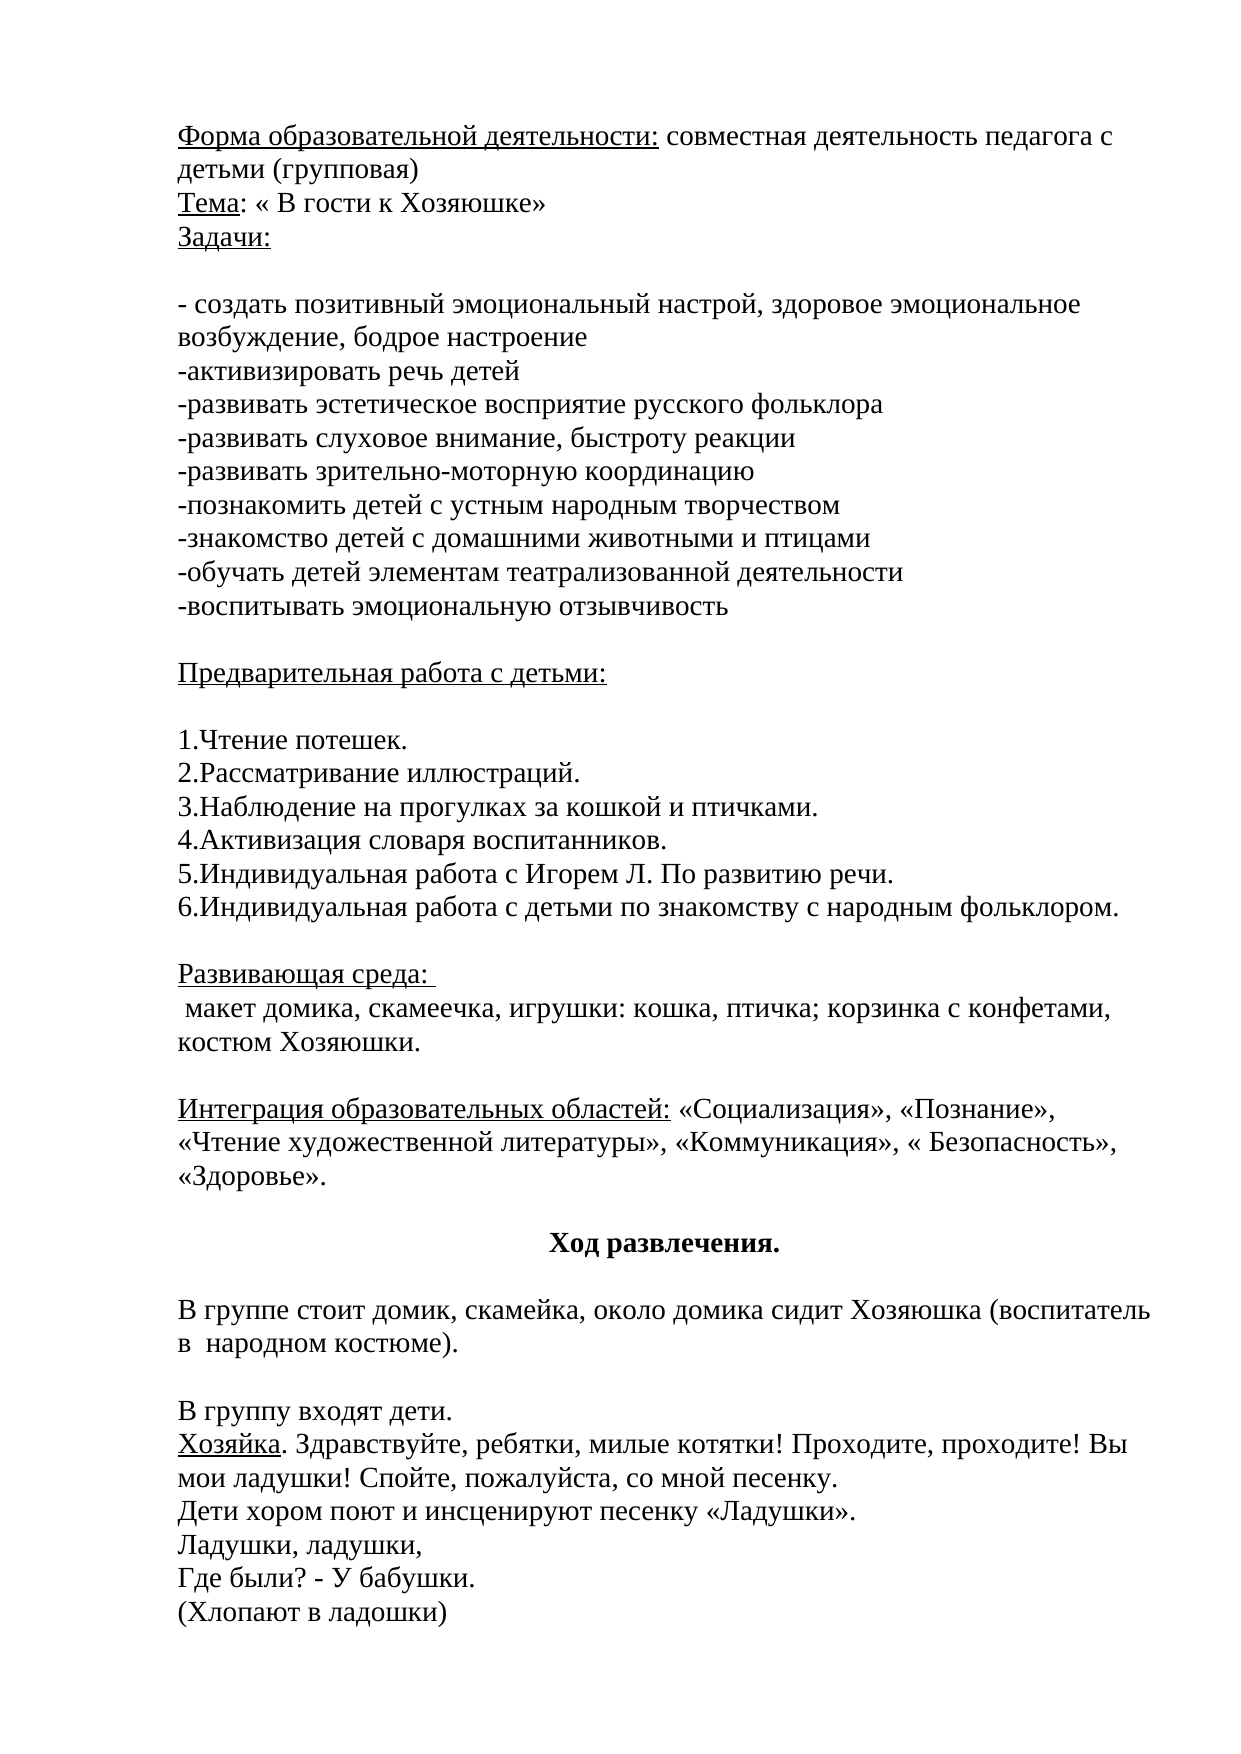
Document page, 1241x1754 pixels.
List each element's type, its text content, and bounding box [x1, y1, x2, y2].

text 2.Рассматривание иллюстраций. [177, 755, 1152, 789]
text -развивать эстетическое восприятие русского фольклора [177, 386, 1152, 420]
text Дети хором поют и инсценируют песенку «Ладушки». [177, 1493, 1152, 1527]
text 4.Активизация словаря воспитанников. [177, 822, 1152, 856]
text -развивать зрительно-моторную координацию [177, 453, 1152, 487]
text Тема: « В гости к Хозяюшке» [177, 185, 1152, 219]
text 6.Индивидуальная работа с детьми по знакомству с народным фольклором. [177, 889, 1152, 923]
text -развивать слуховое внимание, быстроту реакции [177, 420, 1152, 453]
text Ход развлечения. [177, 1225, 1152, 1258]
text - создать позитивный эмоциональный настрой, здоровое эмоциональное возбуждение, бодрое настроение [177, 286, 1152, 353]
text Задачи: [177, 219, 1152, 252]
text Где были? - У бабушки. [177, 1560, 1152, 1594]
text Предварительная работа с детьми: [177, 655, 1152, 688]
text 1.Чтение потешек. [177, 722, 1152, 755]
text -обучать детей элементам театрализованной деятельности [177, 554, 1152, 588]
text (Хлопают в ладошки) [177, 1594, 1152, 1627]
text Ладушки, ладушки, [177, 1527, 1152, 1560]
text -активизировать речь детей [177, 353, 1152, 386]
text -познакомить детей с устным народным творчеством [177, 487, 1152, 521]
text Форма образовательной деятельности: совместная деятельность педагога с детьми (групповая) [177, 118, 1152, 185]
text 5.Индивидуальная работа с Игорем Л. По развитию речи. [177, 856, 1152, 889]
text -воспитывать эмоциональную отзывчивость [177, 588, 1152, 621]
text макет домика, скамеечка, игрушки: кошка, птичка; корзинка с конфетами, [177, 990, 1152, 1024]
text Хозяйка. Здравствуйте, ребятки, милые котятки! Проходите, проходите! Вы мои ладушки! Спойте, пожалуйста, со мной песенку. [177, 1426, 1152, 1493]
text 3.Наблюдение на прогулках за кошкой и птичками. [177, 789, 1152, 822]
text Интеграция образовательных областей: «Социализация», «Познание», «Чтение художественной литературы», «Коммуникация», « Безопасность», «Здоровье». [177, 1091, 1152, 1191]
text В группу входят дети. [177, 1393, 1152, 1426]
text В группе стоит домик, скамейка, около домика сидит Хозяюшка (воспитатель в народном костюме). [177, 1292, 1152, 1359]
text -знакомство детей с домашними животными и птицами [177, 521, 1152, 554]
text костюм Хозяюшки. [177, 1024, 1152, 1057]
text Развивающая среда: [177, 957, 1152, 990]
